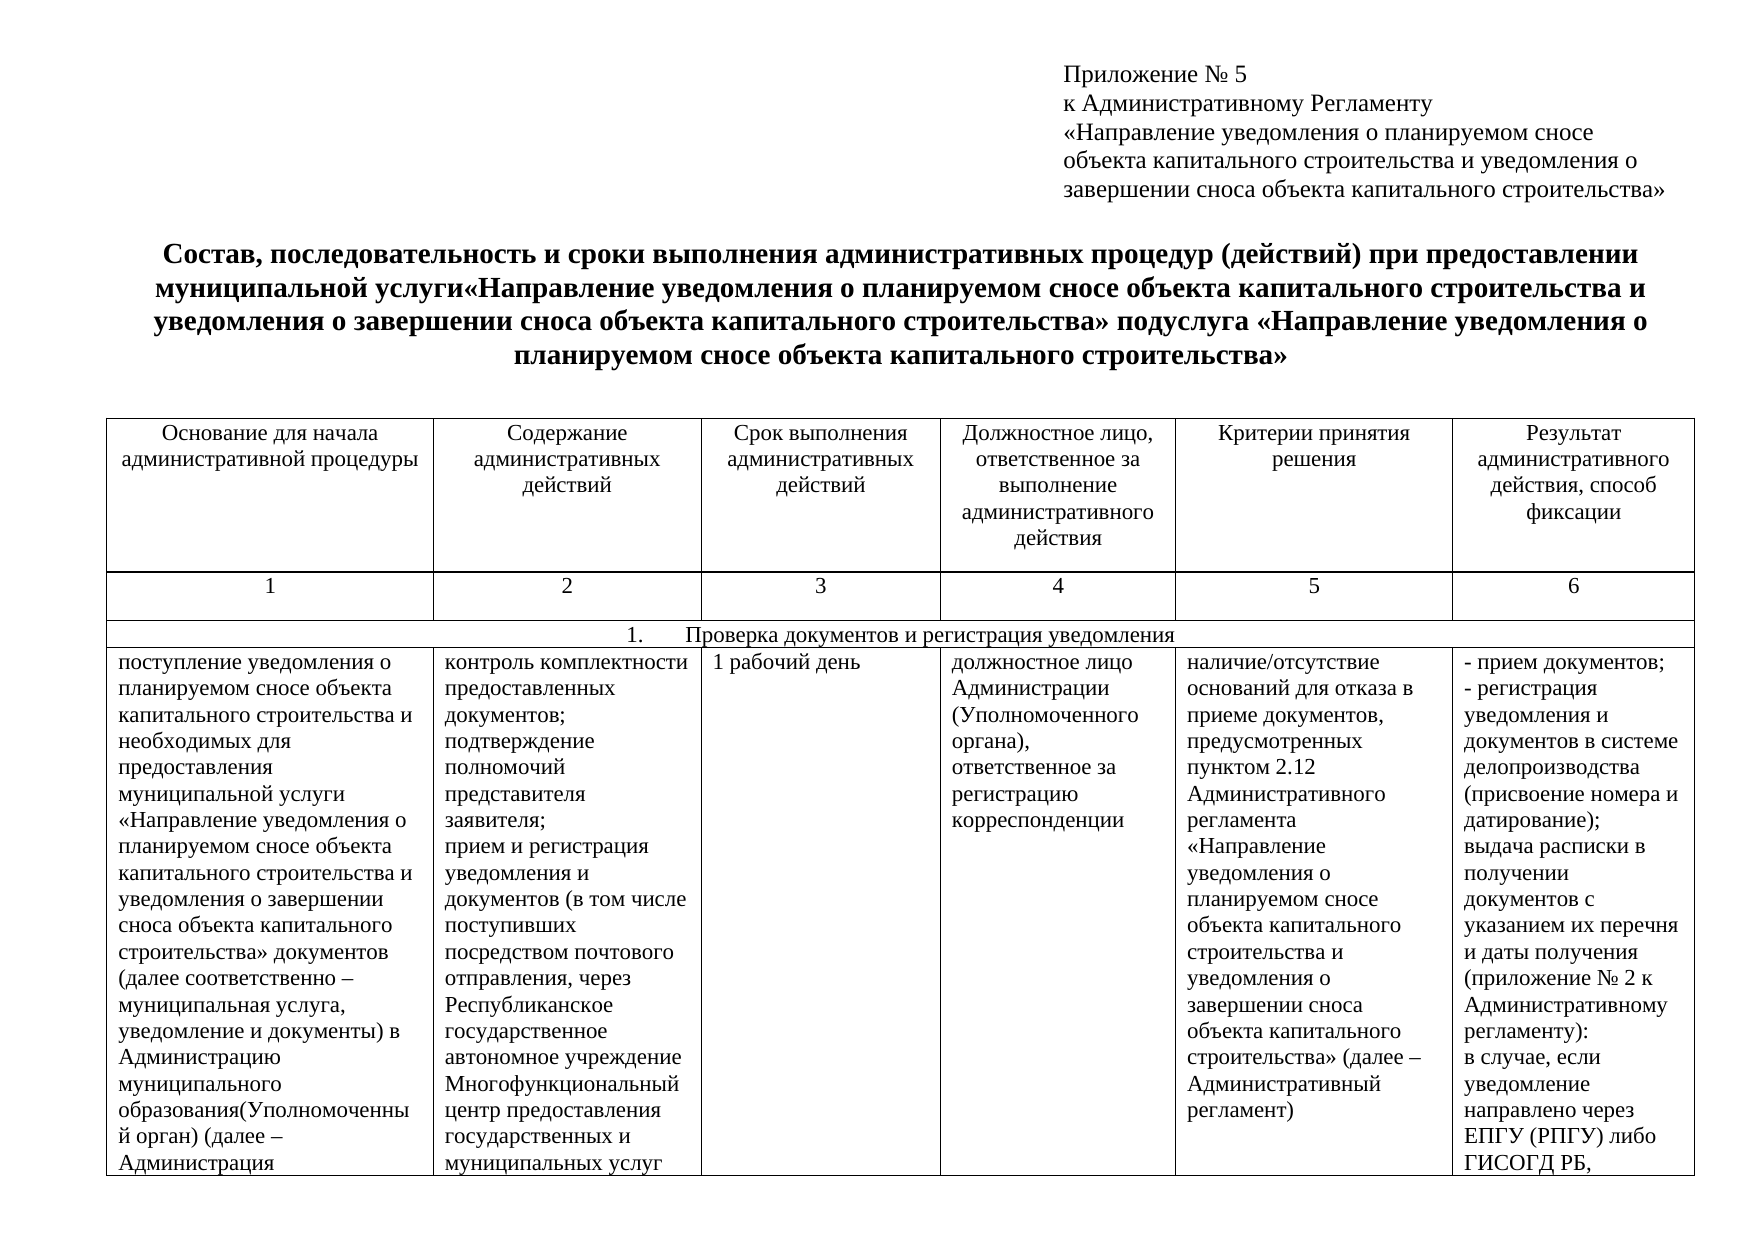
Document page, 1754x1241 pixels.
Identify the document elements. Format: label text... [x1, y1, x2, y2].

table_cell 1 [107, 573, 433, 619]
table_cell 6 [1453, 573, 1694, 619]
table_header Срок выполнения административных действий [702, 419, 940, 571]
table_header Содержание административных действий [434, 419, 701, 571]
text Состав, последовательность и сроки выполнения административных процедур (действий) при предоставлении муниципальной услуги«Направление уведомления о планируемом сносе объекта капитального строительства и уведомления о завершении сноса объекта капитального строительства» подуслуга «Направление уведомления о планируемом сносе объекта капитального строительства» [118, 236, 1683, 371]
table_header Критерии принятия решения [1176, 419, 1452, 571]
table_cell 2 [434, 573, 701, 619]
table_header Должностное лицо, ответственное за выполнение административного действия [941, 419, 1175, 571]
table_header Основание для начала административной процедуры [107, 419, 433, 571]
table_cell должностное лицо Администрации (Уполномоченного органа), ответственное за регистрацию корреспонденции [941, 648, 1175, 1175]
table_cell 4 [941, 573, 1175, 619]
text к Административному Регламенту [1063, 88, 1683, 117]
table_header Результат административного действия, способ фиксации [1453, 419, 1694, 571]
text «Направление уведомления о планируемом сносе объекта капитального строительства и уведомления о завершении сноса объекта капитального строительства» [1063, 117, 1683, 203]
table_cell Проверка документов и регистрация уведомления [107, 621, 1694, 647]
text Приложение № 5 [1063, 59, 1683, 88]
table_cell 3 [702, 573, 940, 619]
table_cell 5 [1176, 573, 1452, 619]
table_cell 1 рабочий день [702, 648, 940, 1175]
